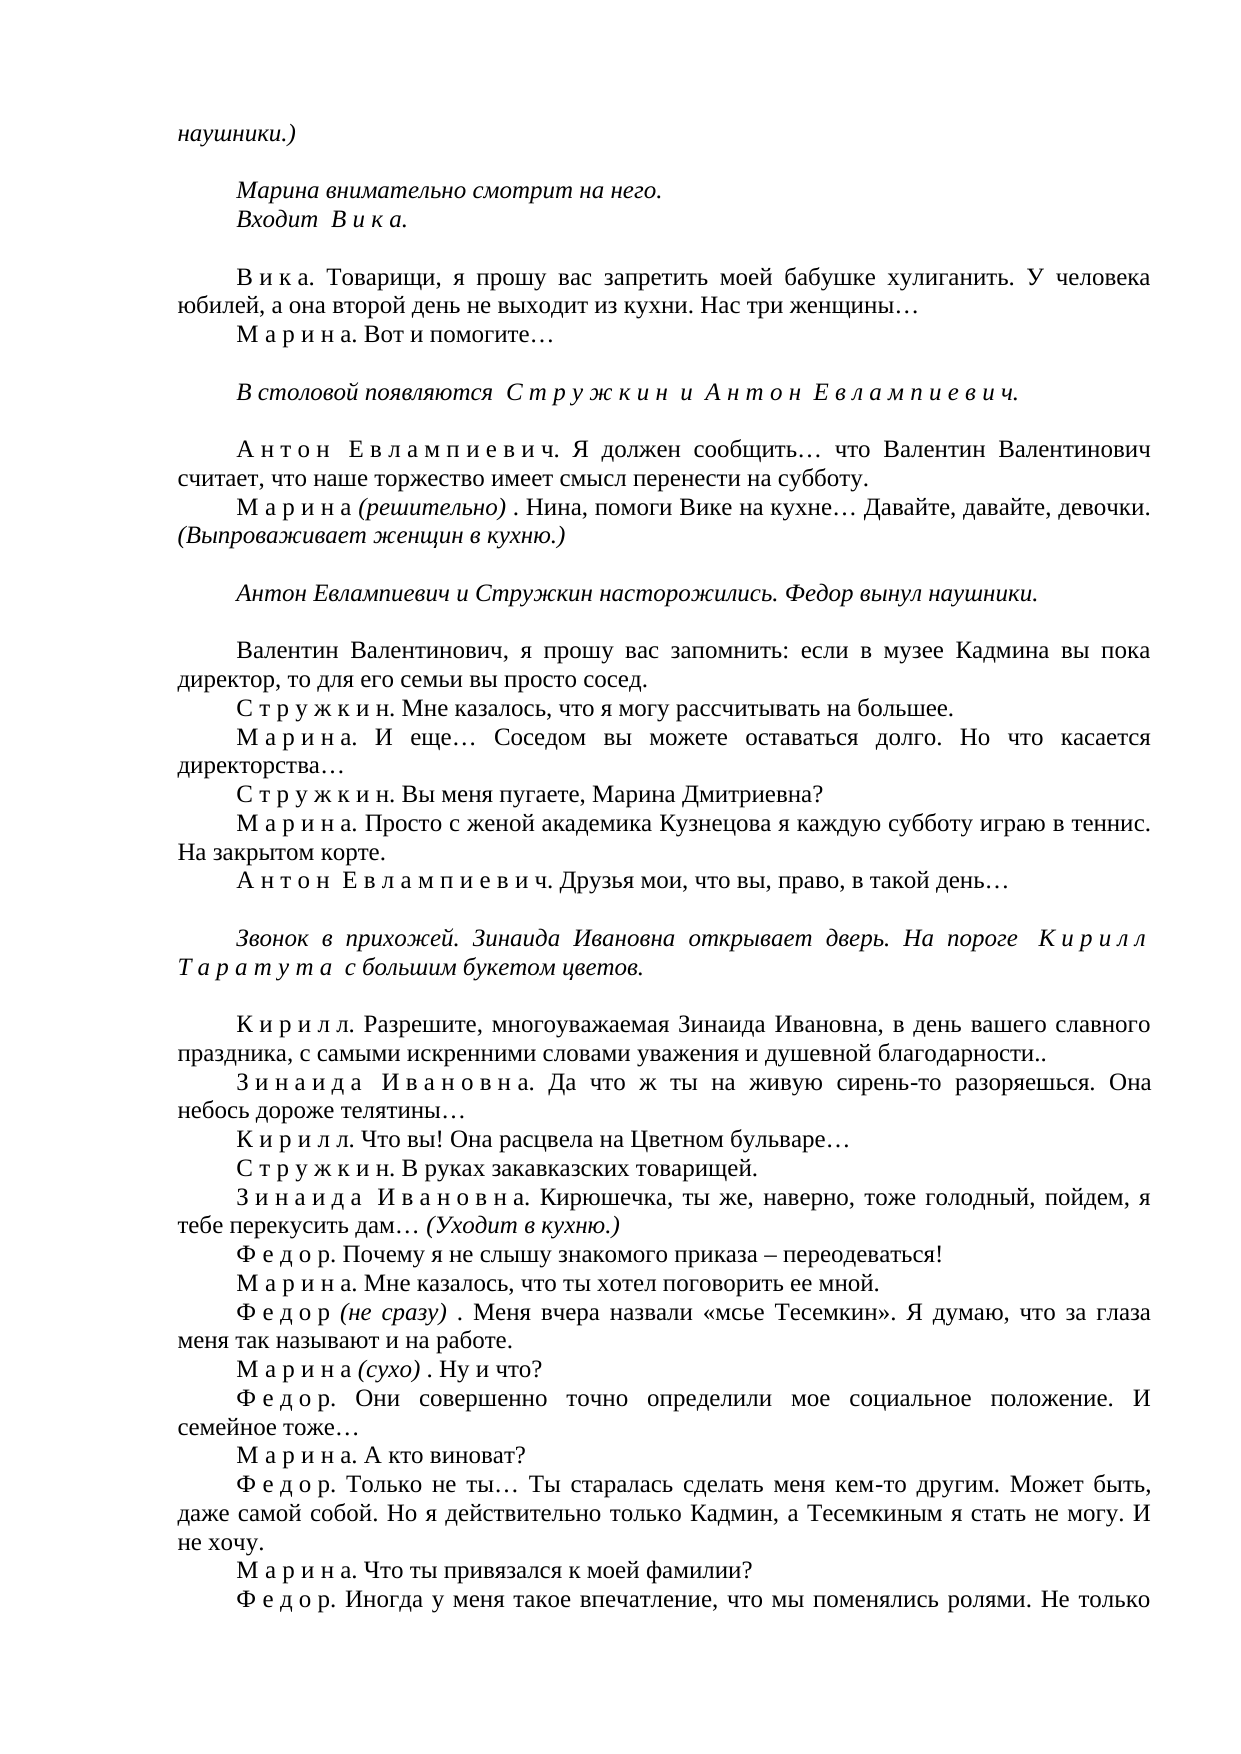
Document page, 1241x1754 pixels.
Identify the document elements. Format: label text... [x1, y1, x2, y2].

text Ф е д о р. Только не ты… Ты старалась сделать меня кем-то другим. Может быть, даже самой собой. Но я действительно только Кадмин, а Тесемкиным я стать не могу. И не хочу. [177, 1469, 1152, 1556]
text Ф е д о р. Они совершенно точно определили мое социальное положение. И семейное тоже… [177, 1383, 1152, 1441]
text К и р и л л. Что вы! Она расцвела на Цветном бульваре… [177, 1124, 1152, 1153]
text М а р и н а. Вот и помогите… [177, 319, 1152, 348]
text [177, 1584, 1152, 1613]
text Антон Евлампиевич и Стружкин насторожились. Федор вынул наушники. [177, 578, 1152, 607]
text А н т о н Е в л а м п и е в и ч. Я должен сообщить… что Валентин Валентинович считает, что наше торжество имеет смысл перенести на субботу. [177, 434, 1152, 492]
text В столовой появляются С т р у ж к и н и А н т о н Е в л а м п и е в и ч. [177, 377, 1152, 406]
text С т р у ж к и н. Вы меня пугаете, Марина Дмитриевна? [177, 779, 1152, 808]
text М а р и н а. А кто виноват? [177, 1441, 1152, 1469]
text Звонок в прихожей. Зинаида Ивановна открывает дверь. На пороге К и р и л л Т а р а т у т а с большим букетом цветов. [177, 923, 1152, 981]
text З и н а и д а И в а н о в н а. Да что ж ты на живую сирень-то разоряешься. Она небось дороже телятины… [177, 1067, 1152, 1124]
text Ф е д о р. Почему я не слышу знакомого приказа – переодеваться! [177, 1239, 1152, 1268]
text Валентин Валентинович, я прошу вас запомнить: если в музее Кадмина вы пока директор, то для его семьи вы просто сосед. [177, 636, 1152, 693]
text В и к а. Товарищи, я прошу вас запретить моей бабушке хулиганить. У человека юбилей, а она второй день не выходит из кухни. Нас три женщины… [177, 262, 1152, 319]
text М а р и н а. Мне казалось, что ты хотел поговорить ее мной. [177, 1268, 1152, 1297]
text Марина внимательно смотрит на него. [177, 176, 1152, 204]
text С т р у ж к и н. Мне казалось, что я могу рассчитывать на большее. [177, 693, 1152, 722]
text М а р и н а (сухо) . Ну и что? [177, 1354, 1152, 1383]
text М а р и н а (решительно) . Нина, помоги Вике на кухне… Давайте, давайте, девочки. (Выпроваживает женщин в кухню.) [177, 492, 1152, 549]
text С т р у ж к и н. В руках закавказских товарищей. [177, 1153, 1152, 1182]
text М а р и н а. Просто с женой академика Кузнецова я каждую субботу играю в теннис. На закрытом корте. [177, 808, 1152, 866]
text З и н а и д а И в а н о в н а. Кирюшечка, ты же, наверно, тоже голодный, пойдем, я тебе перекусить дам… (Уходит в кухню.) [177, 1182, 1152, 1239]
text М а р и н а. И еще… Соседом вы можете оставаться долго. Но что касается директорства… [177, 722, 1152, 779]
text Ф е д о р (не сразу) . Меня вчера назвали «мсье Тесемкин». Я думаю, что за глаза меня так называют и на работе. [177, 1297, 1152, 1354]
text М а р и н а. Что ты привязался к моей фамилии? [177, 1556, 1152, 1584]
text Входит В и к а. [177, 204, 1152, 233]
text К и р и л л. Разрешите, многоуважаемая Зинаида Ивановна, в день вашего славного праздника, с самыми искренними словами уважения и душевной благодарности.. [177, 1009, 1152, 1067]
text А н т о н Е в л а м п и е в и ч. Друзья мои, что вы, право, в такой день… [177, 866, 1152, 894]
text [177, 118, 1152, 147]
